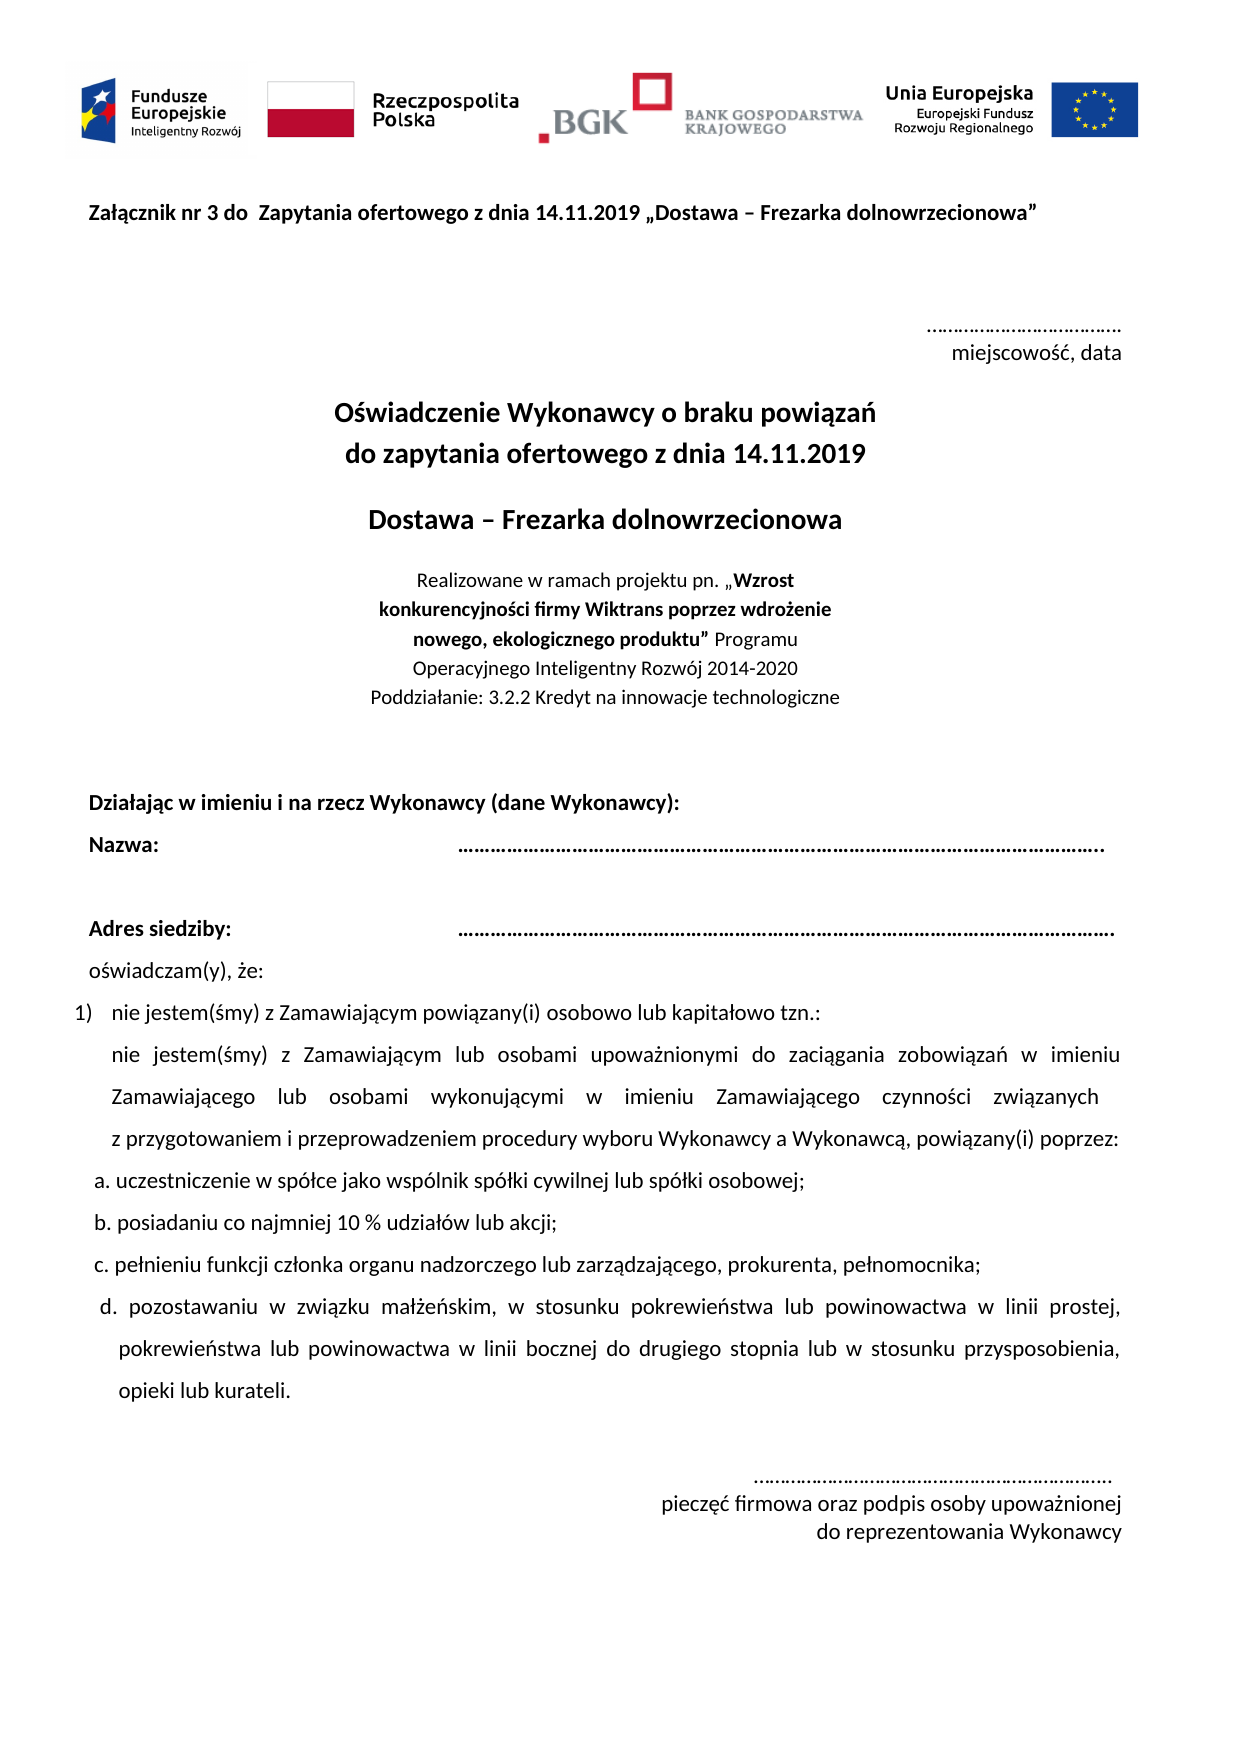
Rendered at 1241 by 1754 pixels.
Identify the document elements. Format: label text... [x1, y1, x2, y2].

text Działając w imieniu i na rzecz Wykonawcy (dane Wykonawcy): [89, 788, 1122, 817]
text b. posiadaniu co najmniej 10 % udziałów lub akcji; [89, 1208, 1122, 1236]
list nie jestem(śmy) z Zamawiającym powiązany(i) osobowo lub kapitałowo tzn.: [74, 998, 1122, 1026]
text Realizowane w ramach projektu pn. „Wzrost konkurencyjności firmy Wiktrans poprzez wdrożenie nowego, ekologicznego produktu” Programu Operacyjnego Inteligentny Rozwój 2014-2020 Poddziałanie: 3.2.2 Kredyt na innowacje technologiczne [366, 567, 845, 709]
text Załącznik nr 3 do Zapytania ofertowego z dnia 14.11.2019 „Dostawa – Frezarka dolnowrzecionowa” [89, 198, 1122, 226]
picture [65, 61, 1158, 159]
text do reprezentowania Wykonawcy [89, 1517, 1122, 1545]
text ………………………………. [89, 311, 1122, 338]
text a. uczestniczenie w spółce jako wspólnik spółki cywilnej lub spółki osobowej; [89, 1166, 1122, 1194]
text c. pełnieniu funkcji członka organu nadzorczego lub zarządzającego, prokurenta, pełnomocnika; [89, 1250, 1122, 1278]
text oświadczam(y), że: [89, 956, 1122, 984]
text d. pozostawaniu w związku małżeńskim, w stosunku pokrewieństwa lub powinowactwa w linii prostej, pokrewieństwa lub powinowactwa w linii bocznej do drugiego stopnia lub w stosunku przysposobienia, opieki lub kurateli. [89, 1292, 1122, 1404]
text miejscowość, data [89, 338, 1122, 367]
text Nazwa: ……………………………………………………………………………………………………….. [89, 831, 1122, 858]
text do zapytania ofertowego z dnia 14.11.2019 [89, 436, 1122, 471]
text Oświadczenie Wykonawcy o braku powiązań [89, 394, 1122, 430]
text nie jestem(śmy) z Zamawiającym lub osobami upoważnionymi do zaciągania zobowiązań w imieniu Zamawiającego lub osobami wykonującymi w imieniu Zamawiającego czynności związanych z przygotowaniem i przeprowadzeniem procedury wyboru Wykonawcy a Wykonawcą, powiązany(i) poprzez: [111, 1040, 1122, 1152]
text ………………………………………………………….. [89, 1461, 1122, 1489]
text Dostawa – Frezarka dolnowrzecionowa [89, 501, 1122, 537]
text pieczęć firmowa oraz podpis osoby upoważnionej [89, 1489, 1122, 1517]
text Adres siedziby: …………………………………………………………………………………………………………. [89, 914, 1122, 942]
